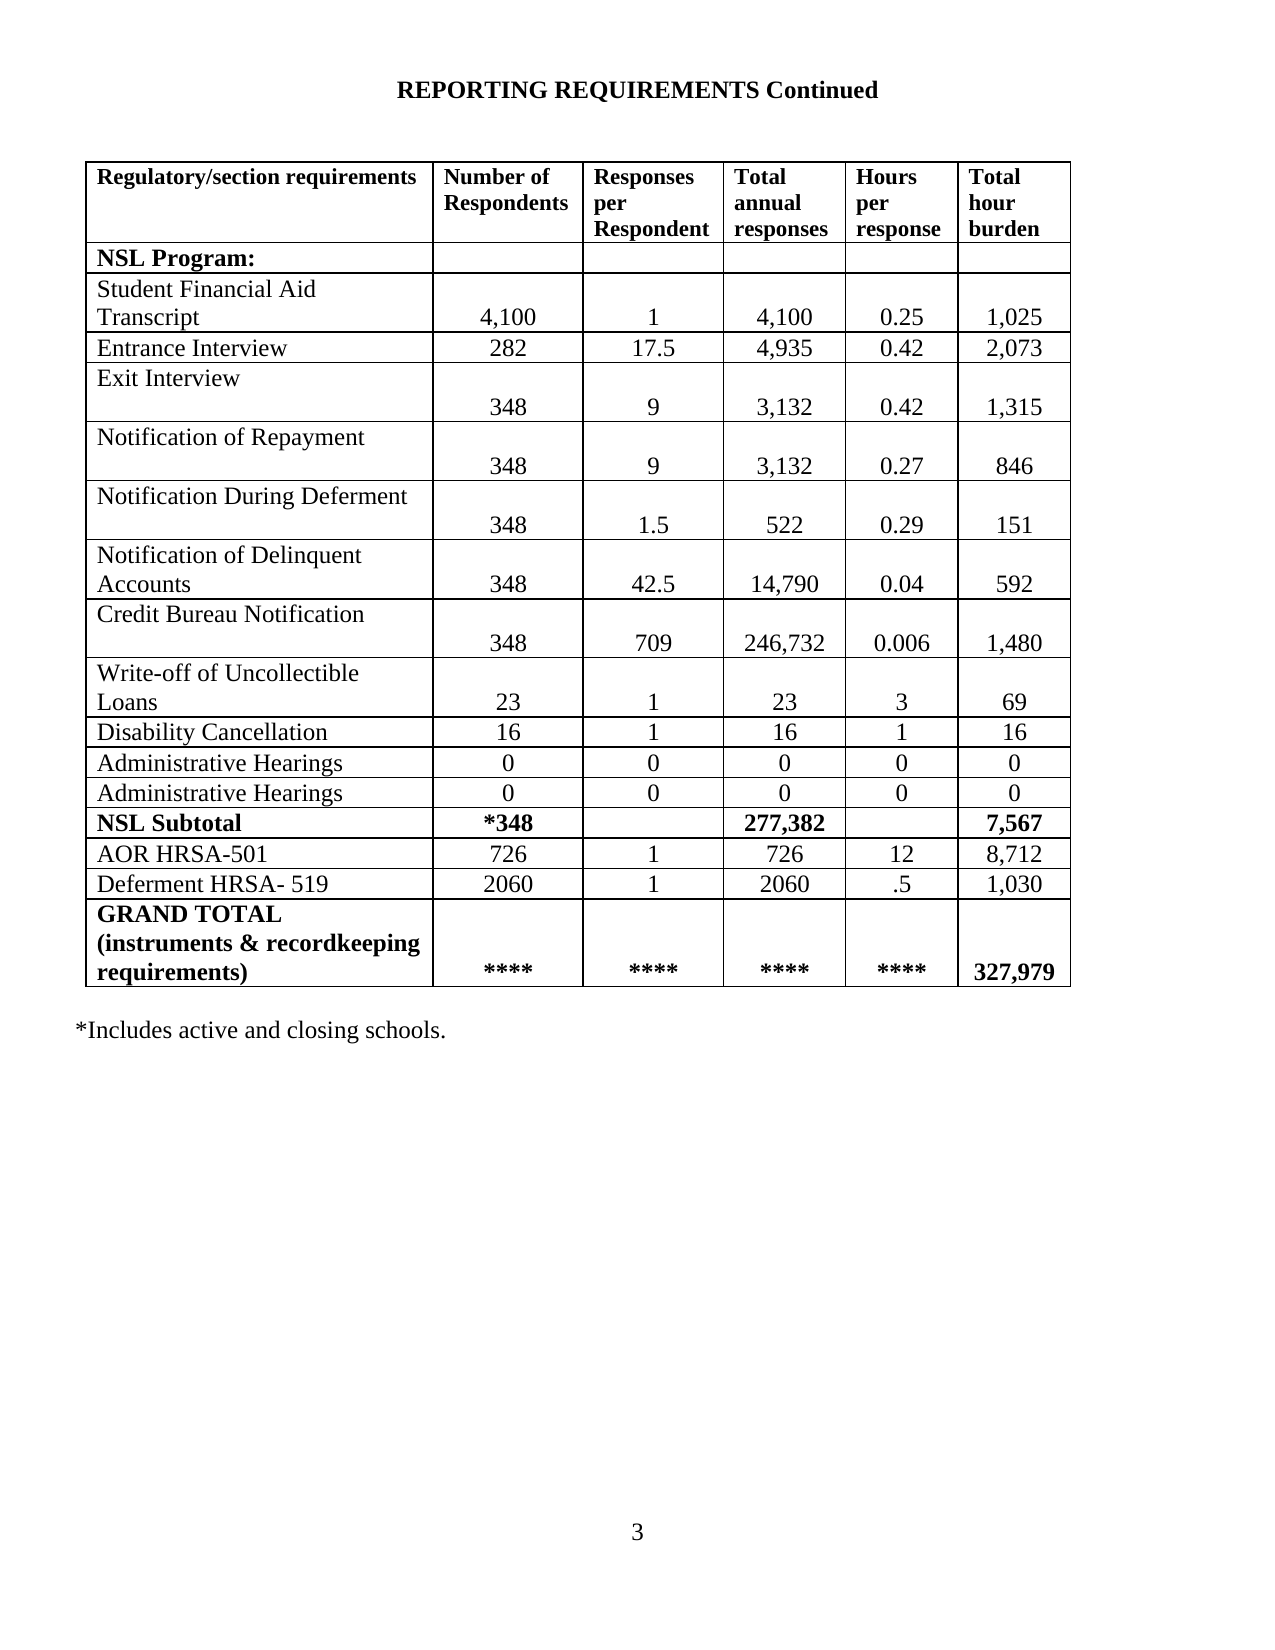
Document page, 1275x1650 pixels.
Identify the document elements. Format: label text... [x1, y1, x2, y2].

table_cell 592 [959, 540, 1070, 598]
table_cell AOR HRSA-501 [87, 839, 432, 867]
table_cell 9 [584, 422, 723, 480]
table_cell 69 [959, 658, 1070, 716]
table_cell 0.27 [846, 422, 957, 480]
table_cell 1 [584, 839, 723, 867]
table_cell 0 [434, 778, 582, 807]
table_cell 0.29 [846, 481, 957, 539]
table_cell 23 [724, 658, 845, 716]
table_cell 726 [724, 839, 845, 867]
table_cell 2060 [724, 869, 845, 898]
table_cell Notification of Delinquent Accounts [87, 540, 432, 598]
table_cell 0.42 [846, 333, 957, 362]
table_cell 2,073 [959, 333, 1070, 362]
table_cell Deferment HRSA- 519 [87, 869, 432, 898]
table_cell 846 [959, 422, 1070, 480]
table_cell 0.25 [846, 274, 957, 331]
table_cell **** [584, 900, 723, 986]
table_cell 7,567 [959, 808, 1070, 837]
table_cell 348 [434, 422, 582, 480]
table_cell 522 [724, 481, 845, 539]
table_cell 16 [434, 718, 582, 746]
table_cell 3,132 [724, 363, 845, 421]
table_cell 0.04 [846, 540, 957, 598]
table_cell 3,132 [724, 422, 845, 480]
table_header Responses per Respondent [584, 163, 723, 242]
table_cell 1,315 [959, 363, 1070, 421]
table_cell Student Financial Aid Transcript [87, 274, 432, 331]
table_cell 246,732 [724, 600, 845, 657]
table_cell NSL Subtotal [87, 808, 432, 837]
table_cell 0 [846, 778, 957, 807]
table_cell Exit Interview [87, 363, 432, 421]
table_cell 0.42 [846, 363, 957, 421]
table_cell 0.006 [846, 600, 957, 657]
table_cell Credit Bureau Notification [87, 600, 432, 657]
table_cell 1 [846, 718, 957, 746]
table_cell 1 [584, 274, 723, 331]
table_cell Notification of Repayment [87, 422, 432, 480]
table_cell 1,025 [959, 274, 1070, 331]
text *Includes active and closing schools. [75, 1015, 1200, 1044]
table_cell 1 [584, 718, 723, 746]
table_header Regulatory/section requirements [87, 163, 432, 242]
table_header Number of Respondents [434, 163, 582, 242]
table_cell Administrative Hearings [87, 748, 432, 777]
table_header Total annual responses [724, 163, 845, 242]
table_header Hours per response [846, 163, 957, 242]
table_cell [846, 808, 957, 837]
table_cell [584, 243, 723, 272]
table_cell 348 [434, 600, 582, 657]
table_cell 1,030 [959, 869, 1070, 898]
table_cell 8,712 [959, 839, 1070, 867]
table_cell 1 [584, 869, 723, 898]
table_cell [724, 243, 845, 272]
table_cell 1.5 [584, 481, 723, 539]
text REPORTING REQUIREMENTS Continued [75, 75, 1200, 104]
table_cell 42.5 [584, 540, 723, 598]
table_cell 16 [724, 718, 845, 746]
table_cell 0 [959, 778, 1070, 807]
table_cell 327,979 [959, 900, 1070, 986]
table_cell [434, 243, 582, 272]
table_cell 0 [434, 748, 582, 777]
table_cell 0 [584, 778, 723, 807]
table_cell 9 [584, 363, 723, 421]
table_cell [846, 243, 957, 272]
table_cell 0 [584, 748, 723, 777]
table_cell 16 [959, 718, 1070, 746]
table_cell 348 [434, 481, 582, 539]
table_cell 0 [724, 748, 845, 777]
table_cell 12 [846, 839, 957, 867]
table_cell 726 [434, 839, 582, 867]
table_cell 4,100 [434, 274, 582, 331]
table_cell 14,790 [724, 540, 845, 598]
table_cell 2060 [434, 869, 582, 898]
table_header Total hour burden [959, 163, 1070, 242]
table_cell *348 [434, 808, 582, 837]
table_cell **** [846, 900, 957, 986]
table_cell .5 [846, 869, 957, 898]
table_cell 348 [434, 363, 582, 421]
table_cell Administrative Hearings [87, 778, 432, 807]
table_cell Entrance Interview [87, 333, 432, 362]
table_cell 4,100 [724, 274, 845, 331]
table_cell 0 [724, 778, 845, 807]
table_cell 1 [584, 658, 723, 716]
table_cell GRAND TOTAL (instruments & recordkeeping requirements) [87, 900, 432, 986]
table_cell 282 [434, 333, 582, 362]
table_cell [959, 243, 1070, 272]
table_cell 0 [846, 748, 957, 777]
table_cell 3 [846, 658, 957, 716]
table_cell **** [434, 900, 582, 986]
table_cell 23 [434, 658, 582, 716]
table_cell 4,935 [724, 333, 845, 362]
table_cell 17.5 [584, 333, 723, 362]
table_cell 151 [959, 481, 1070, 539]
table_cell [584, 808, 723, 837]
table_cell NSL Program: [87, 243, 432, 272]
table_cell Disability Cancellation [87, 718, 432, 746]
table_cell Write-off of Uncollectible Loans [87, 658, 432, 716]
table_cell 277,382 [724, 808, 845, 837]
table_cell 0 [959, 748, 1070, 777]
table_cell 709 [584, 600, 723, 657]
table_cell **** [724, 900, 845, 986]
table_cell 1,480 [959, 600, 1070, 657]
table_cell 348 [434, 540, 582, 598]
table_cell Notification During Deferment [87, 481, 432, 539]
